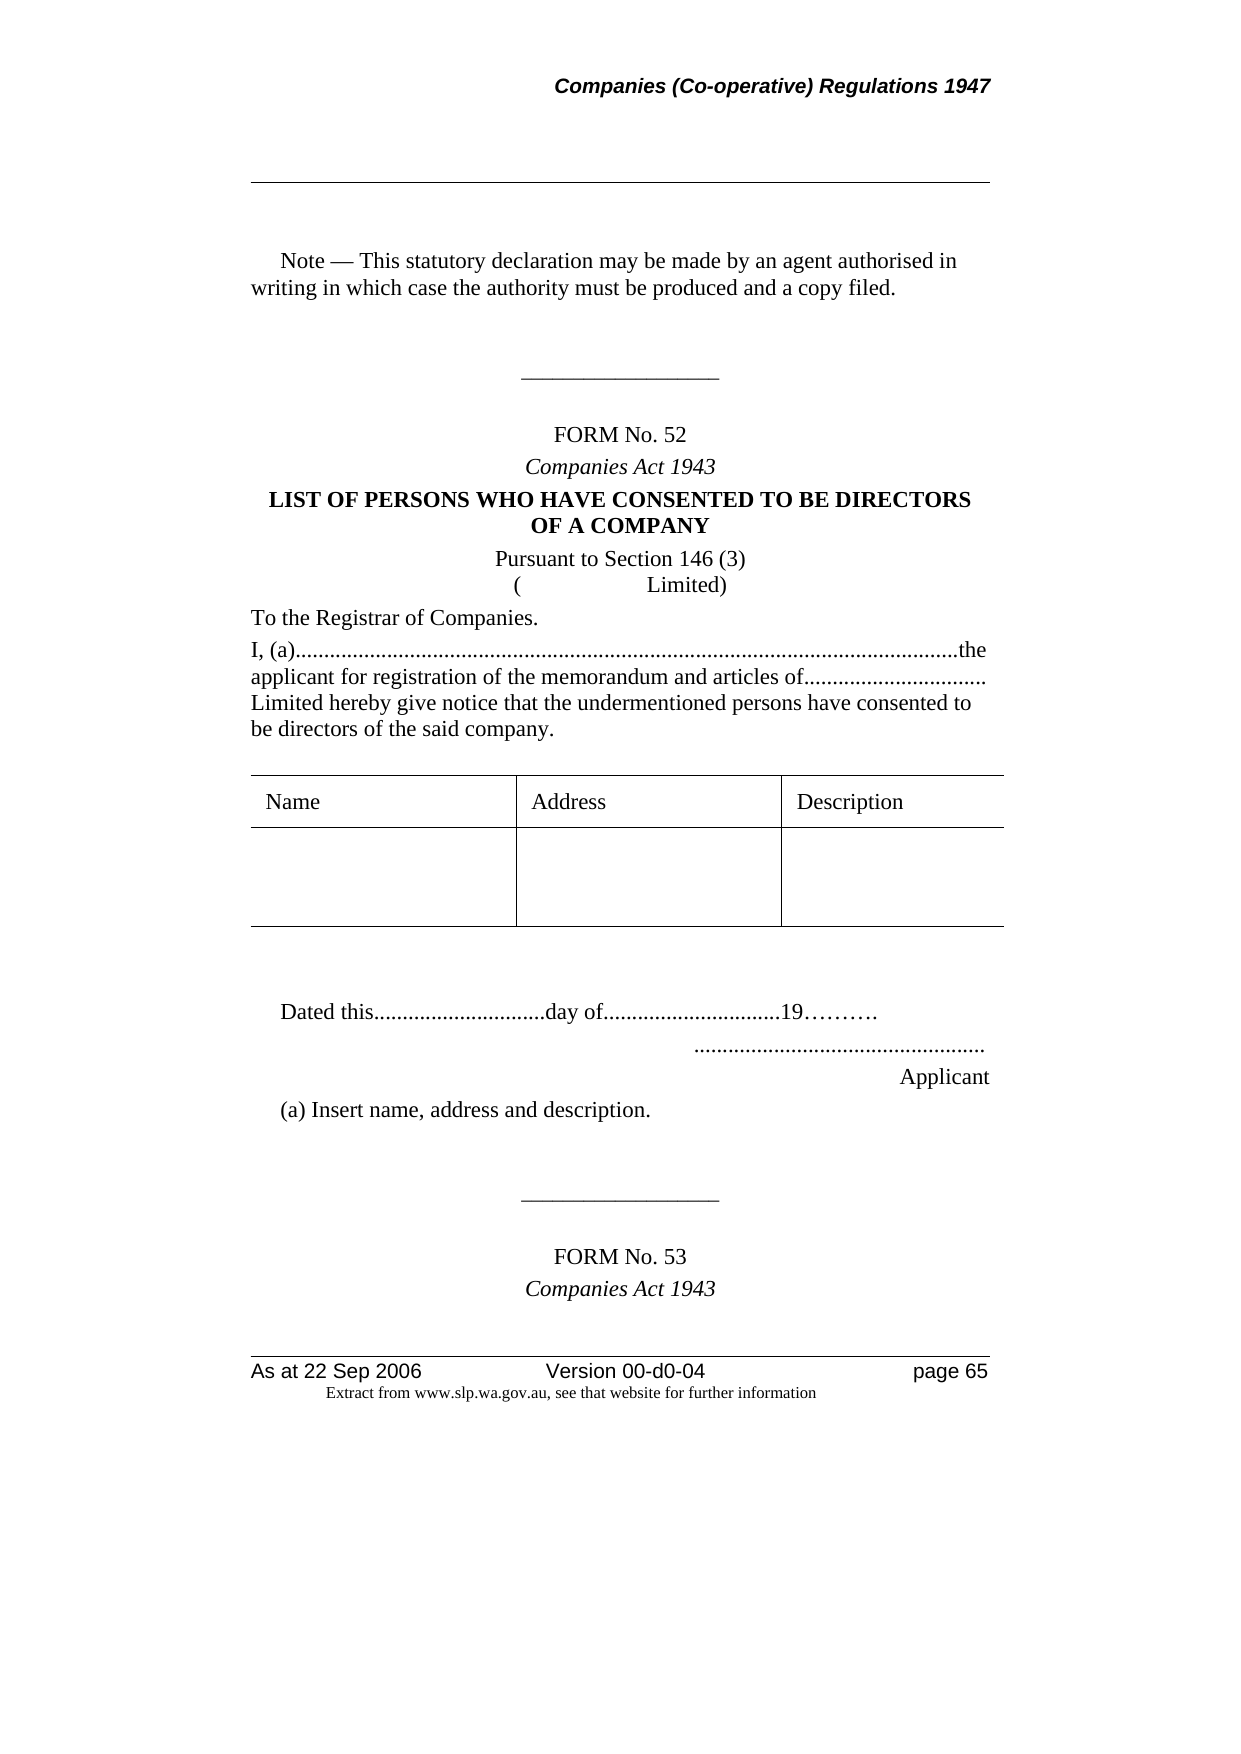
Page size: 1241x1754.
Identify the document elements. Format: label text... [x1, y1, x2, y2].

table_cell [251, 828, 516, 926]
text ................................................... [664, 1031, 990, 1057]
text Applicant [251, 1063, 990, 1090]
table_header Address [517, 776, 781, 827]
text LIST OF PERSONS WHO HAVE CONSENTED TO BE DIRECTORS OF A COMPANY [251, 486, 990, 539]
table_cell [782, 828, 1004, 926]
text FORM No. 52 [251, 421, 990, 447]
text Pursuant to Section 146 (3) [251, 545, 990, 571]
text ___________________ [251, 358, 990, 382]
text Companies Act 1943 [251, 453, 990, 480]
text Dated this..............................day of...............................19………. [251, 998, 990, 1024]
text Limited hereby give notice that the undermentioned persons have consented to be directors of the said company. [251, 689, 990, 742]
text ___________________ [251, 1180, 990, 1204]
text To the Registrar of Companies. [251, 604, 990, 630]
text (a) Insert name, address and description. [251, 1096, 990, 1122]
text FORM No. 53 [251, 1243, 990, 1269]
table_header Name [251, 776, 516, 827]
text Companies Act 1943 [251, 1276, 990, 1302]
text I, (a)....................................................................................................................the [251, 636, 990, 663]
text applicant for registration of the memorandum and articles of................................ [251, 663, 990, 689]
text Note — This statutory declaration may be made by an agent authorised in writing in which case the authority must be produced and a copy filed. [251, 247, 990, 300]
table_cell [517, 828, 781, 926]
text ( Limited) [251, 571, 990, 598]
table_header Description [782, 776, 1004, 827]
